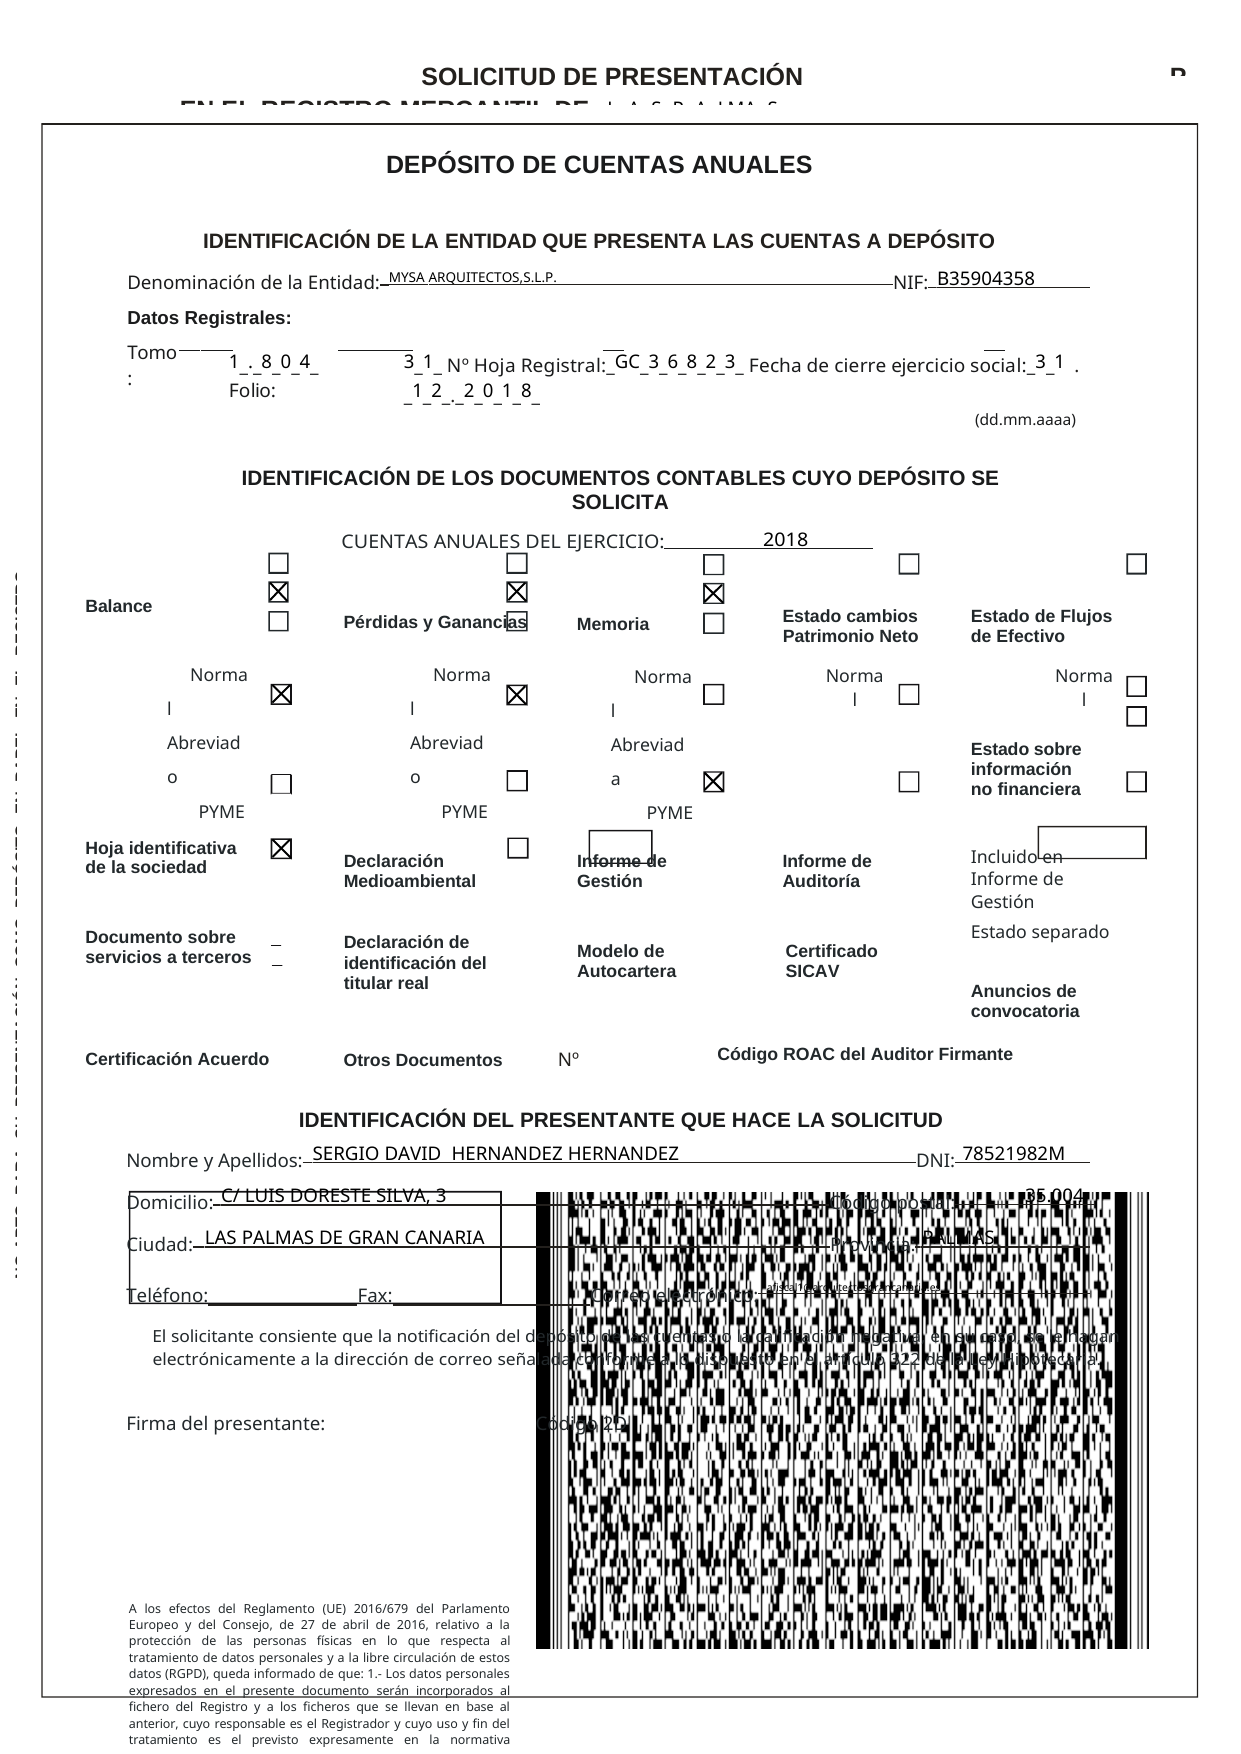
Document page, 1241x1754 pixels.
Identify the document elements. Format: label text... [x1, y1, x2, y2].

picture [536, 1215, 1149, 1224]
text Declaración Medioambiental [343, 852, 478, 891]
subtitle IDENTIFICACIÓN DE LOS DOCUMENTOS CONTABLES CUYO DEPÓSITO SE SOLICITA [191, 466, 1049, 514]
text Estado separado [971, 919, 1211, 943]
text PYME [441, 799, 527, 824]
text Normal Abreviada [611, 665, 693, 790]
text Código ROAC del Auditor Firmante [717, 1044, 1211, 1064]
subtitle IDENTIFICACIÓN DEL PRESENTANTE QUE HACE LA SOLICITUD [191, 1108, 1051, 1132]
text Normal [824, 663, 885, 712]
text Certificación Acuerdo [85, 1048, 273, 1069]
picture [536, 1436, 1149, 1649]
picture [536, 1308, 1149, 1325]
subtitle Ciudad: LAS PALMAS DE GRAN CANARIA Provincia: PALMAS [126, 1224, 1211, 1257]
text (dd.mm.aaaa) [342, 408, 1076, 429]
subtitle Declaración de identificación del titular real [343, 933, 489, 993]
subtitle Nombre y Apellidos: SERGIO DAVID HERNANDEZ HERNANDEZ DNI: 78521982M [126, 1140, 1211, 1173]
subtitle Estado cambios Patrimonio Neto [781, 607, 919, 646]
subtitle Pérdidas y Ganancias [343, 612, 527, 632]
text PYME [198, 799, 253, 824]
text Incluido en Informe de Gestión [971, 845, 1124, 914]
subtitle Documento sobre servicios a terceros [85, 928, 296, 967]
text Normal [1053, 663, 1115, 712]
subtitle Otros Documentos Nº [343, 1046, 582, 1072]
text 1_._8_0_4_ Folio: [229, 348, 338, 403]
text Denominación de la Entidad: MYSA ARQUITECTOS,S.L.P. NIF: B35904358 [127, 262, 1211, 295]
text Teléfono: Fax: Correo electrónico: afiscal1@arquitectosgrancanaria.es [126, 1272, 1211, 1308]
subtitle Certificado SICAV [785, 942, 880, 981]
subtitle Memoria [577, 613, 697, 634]
text Informe de Gestión [577, 852, 668, 891]
subtitle Tomo: [127, 339, 179, 391]
subtitle Balance [85, 596, 153, 616]
picture [536, 1257, 1149, 1272]
text Hoja identificativa de la sociedad [85, 839, 238, 877]
subtitle CUENTAS ANUALES DEL EJERCICIO: 2018 [29, 526, 1184, 554]
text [129, 1600, 510, 1748]
subtitle 3_1_ Nº Hoja Registral:_GC_3_6_8_2_3_ Fecha de cierre ejercicio social:_3_1 . _1_2_._2_0_1_8_ [403, 348, 1211, 407]
subtitle Anuncios de convocatoria [971, 982, 1082, 1021]
picture [536, 1371, 1149, 1410]
text Normal Abreviado [410, 663, 492, 789]
subtitle Estado de Flujos de Efectivo [971, 607, 1113, 646]
subtitle Datos Registrales: [127, 307, 1211, 328]
subtitle Modelo de Autocartera [577, 942, 678, 981]
subtitle IDENTIFICACIÓN DE LA ENTIDAD QUE PRESENTA LAS CUENTAS A DEPÓSITO [148, 229, 1049, 253]
text Informe de Auditoría [782, 852, 874, 891]
text Normal Abreviado [167, 663, 249, 789]
text PYME [531, 801, 693, 825]
text Domicilio: C/ LUIS DORESTE SILVA, 3 Código postal: 35.004 [126, 1182, 1211, 1215]
text El solicitante consiente que la notificación del depósito de las cuentas o la calificación negativa, en su caso, se le hagan electrónicamente a la dirección de correo señalada conforme a lo dispuesto en el artículo 322 de la Ley Hipotecaria. [152, 1325, 1178, 1371]
subtitle Firma del presentante: Código 2D [126, 1410, 1211, 1436]
subtitle Estado sobre información no financiera [971, 739, 1084, 799]
subtitle DEPÓSITO DE CUENTAS ANUALES [148, 150, 1049, 179]
